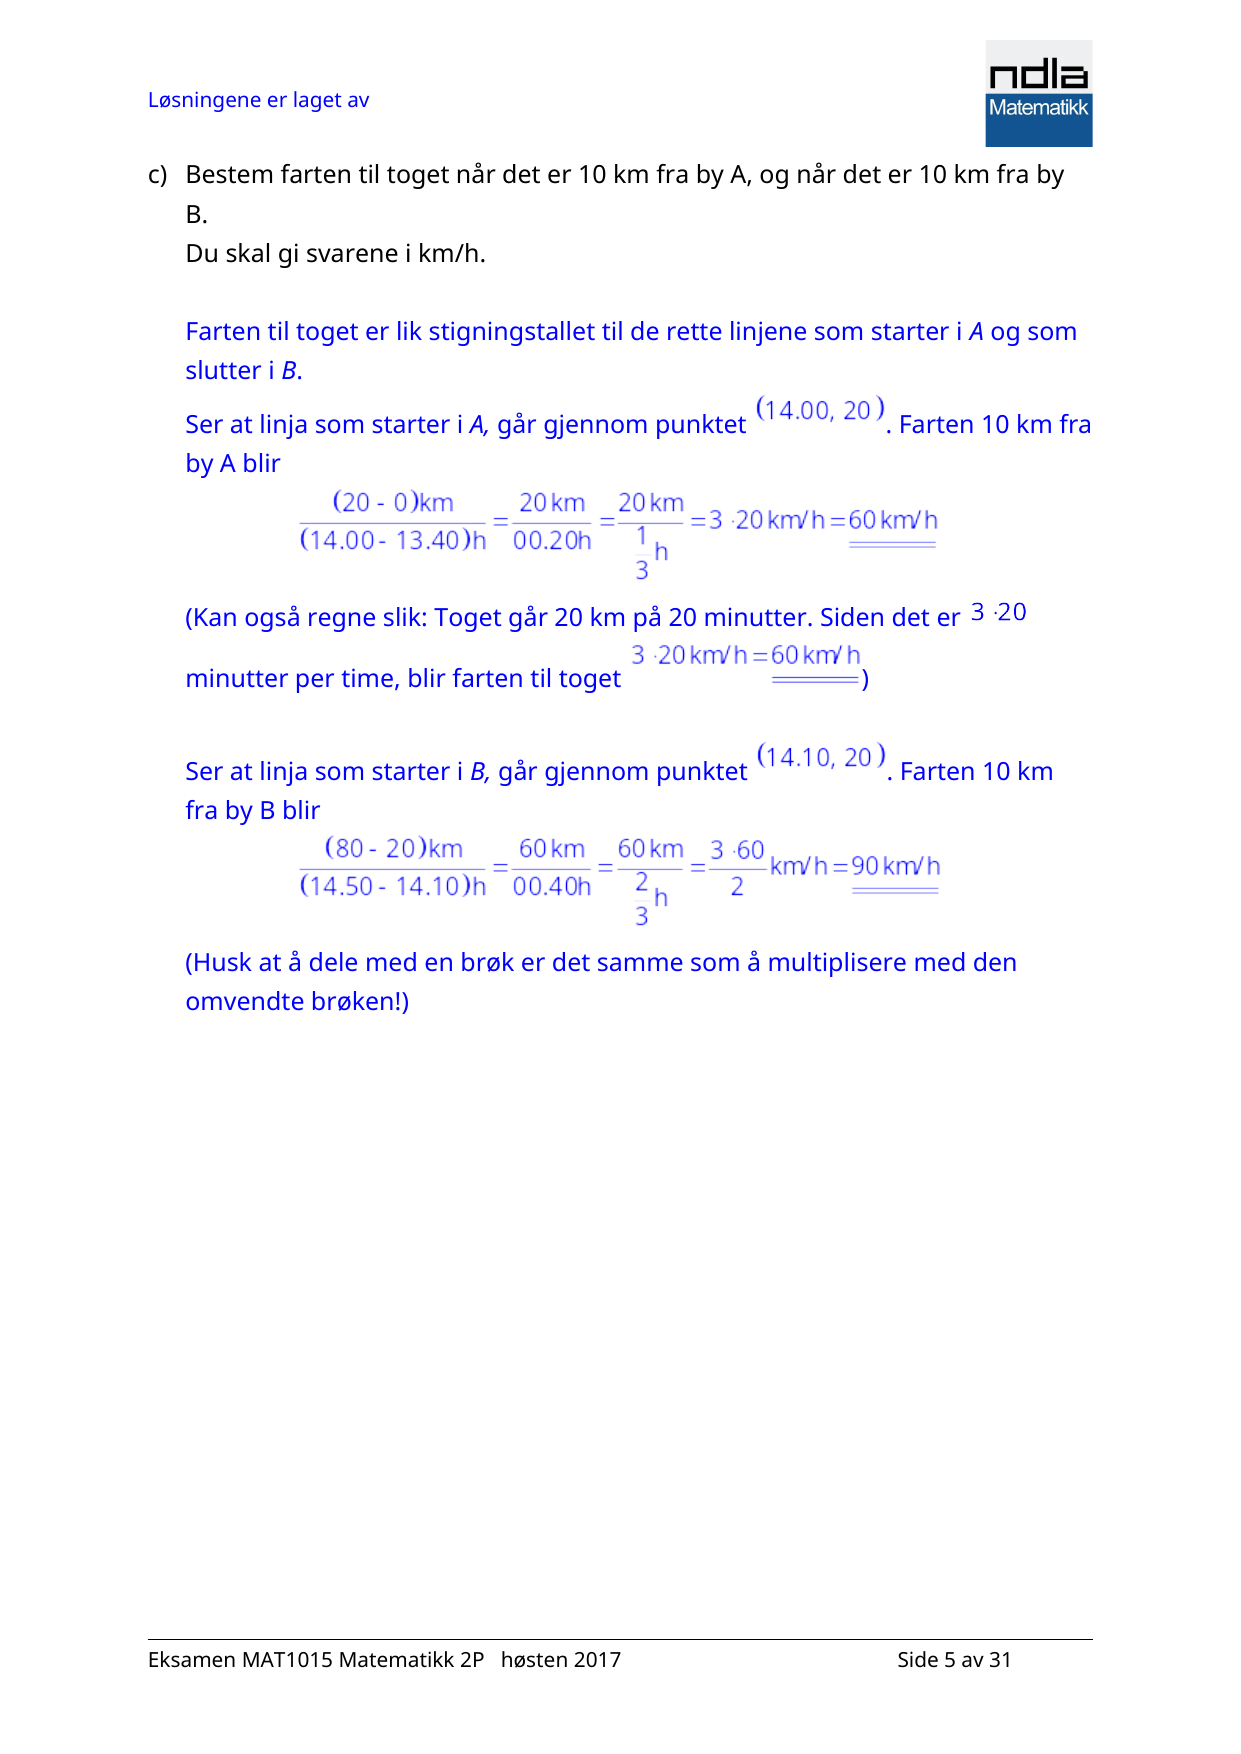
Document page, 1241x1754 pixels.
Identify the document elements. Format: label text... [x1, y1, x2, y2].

list Bestem farten til toget når det er 10 km fra by A, og når det er 10 km fra by B. Du skal gi svarene i km/h. Farten til toget er lik stigningstallet til de rette linjene som starter i A og som slutter i B. Ser at linja som starter i A, går gjennom punktet . Farten 10 km fra by A blir (Kan også regne slik: Toget går 20 km på 20 minutter. Siden det er minutter per time, blir farten til toget ) Ser at linja som starter i B, går gjennom punktet . Farten 10 km fra by B blir (Husk at å dele med en brøk er det samme som å multiplisere med den omvendte brøken!) [148, 157, 1093, 1018]
picture [985, 40, 1093, 147]
